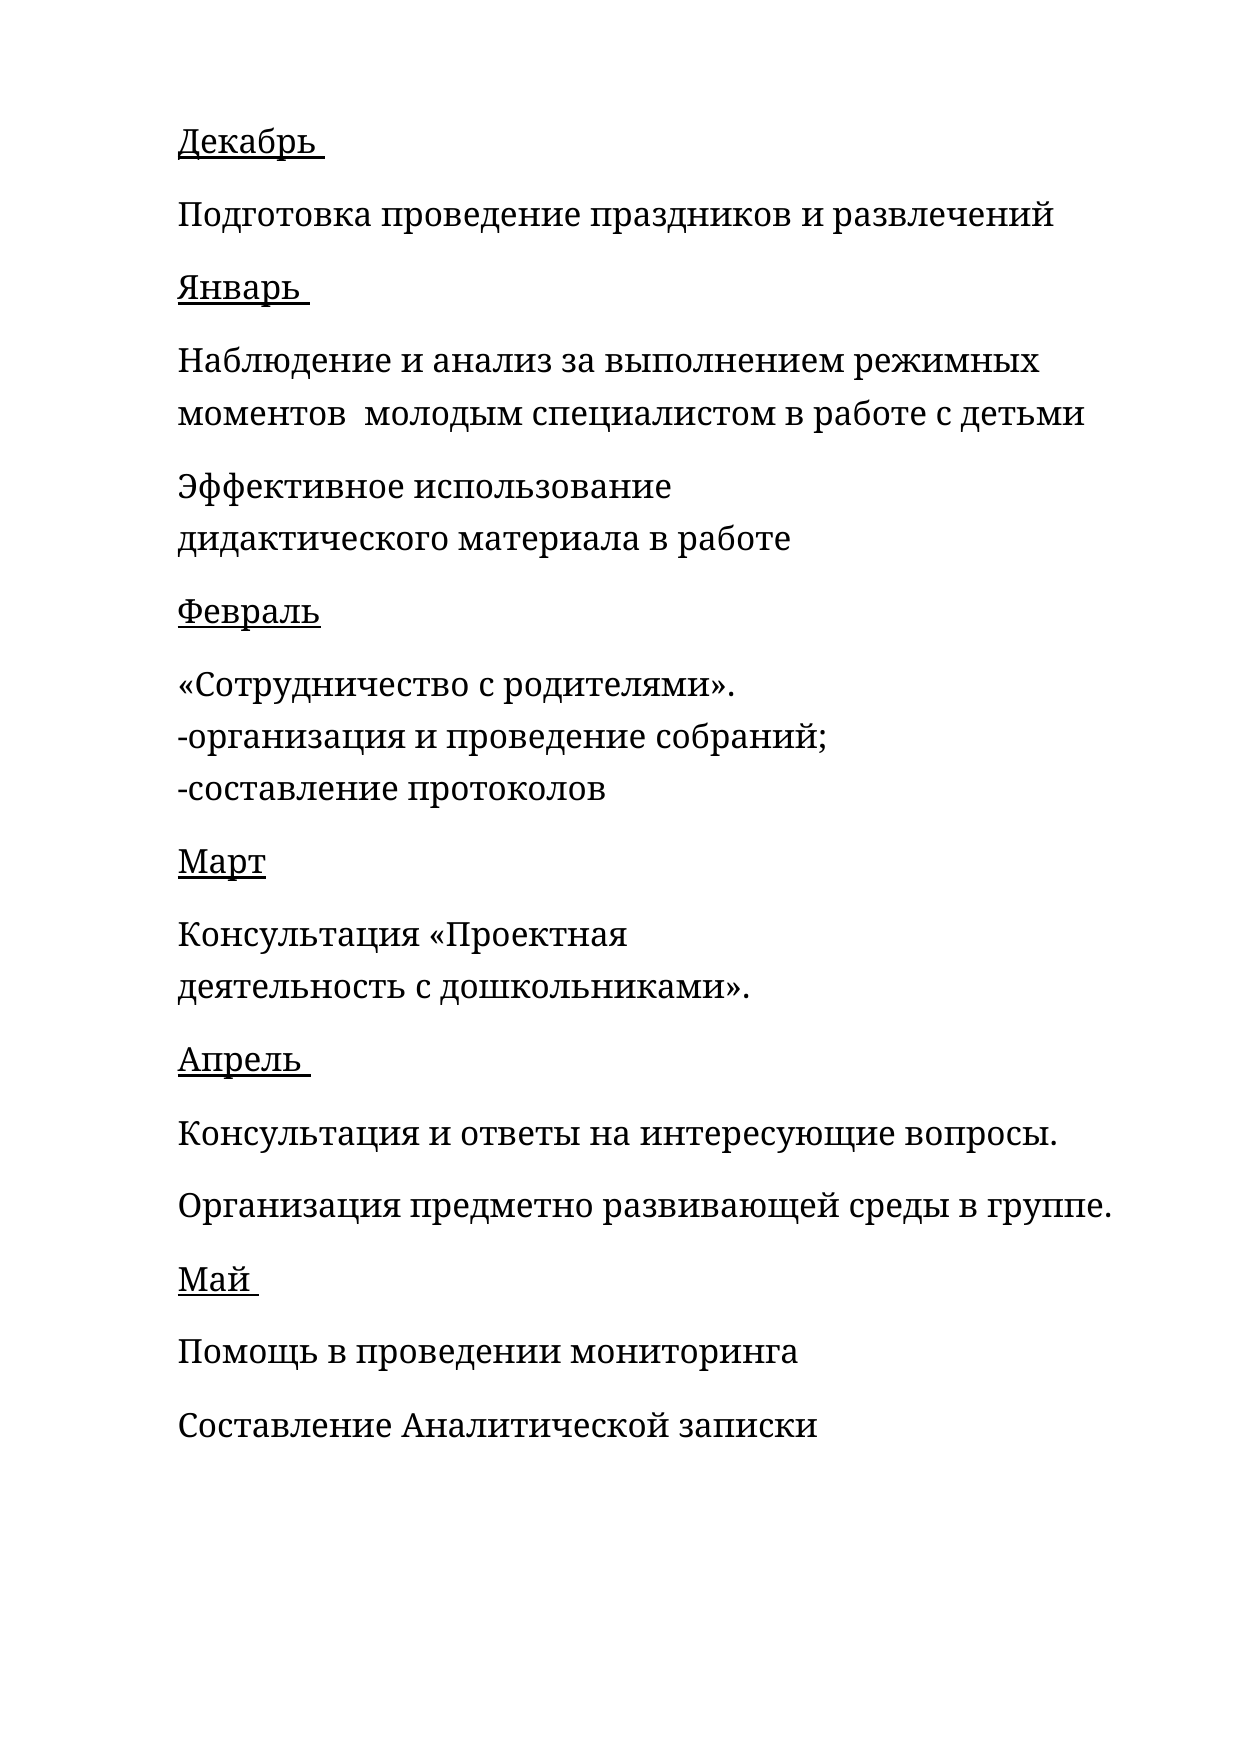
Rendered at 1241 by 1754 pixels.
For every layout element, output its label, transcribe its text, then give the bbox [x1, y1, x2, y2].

text Консультация и ответы на интересующие вопросы. [177, 1109, 1152, 1155]
text Подготовка проведение праздников и развлечений [177, 191, 1152, 237]
text Январь [177, 264, 1152, 309]
text Составление Аналитической записки [177, 1401, 1152, 1447]
text Февраль [177, 588, 1152, 633]
text Апрель [177, 1036, 1152, 1082]
text Помощь в проведении мониторинга [177, 1328, 1152, 1374]
text Наблюдение и анализ за выполнением режимных моментов молодым специалистом в работе с детьми [177, 337, 1152, 435]
text Май [177, 1255, 1152, 1301]
text Консультация «Проектная деятельность с дошкольниками». [177, 911, 1152, 1009]
text Март [177, 838, 1152, 883]
text «Сотрудничество с родителями». -организация и проведение собраний; -составление протоколов [177, 661, 1152, 810]
text Эффективное использование дидактического материала в работе [177, 462, 1152, 560]
text Организация предметно развивающей среды в группе. [177, 1182, 1152, 1228]
text Декабрь [177, 118, 1152, 163]
